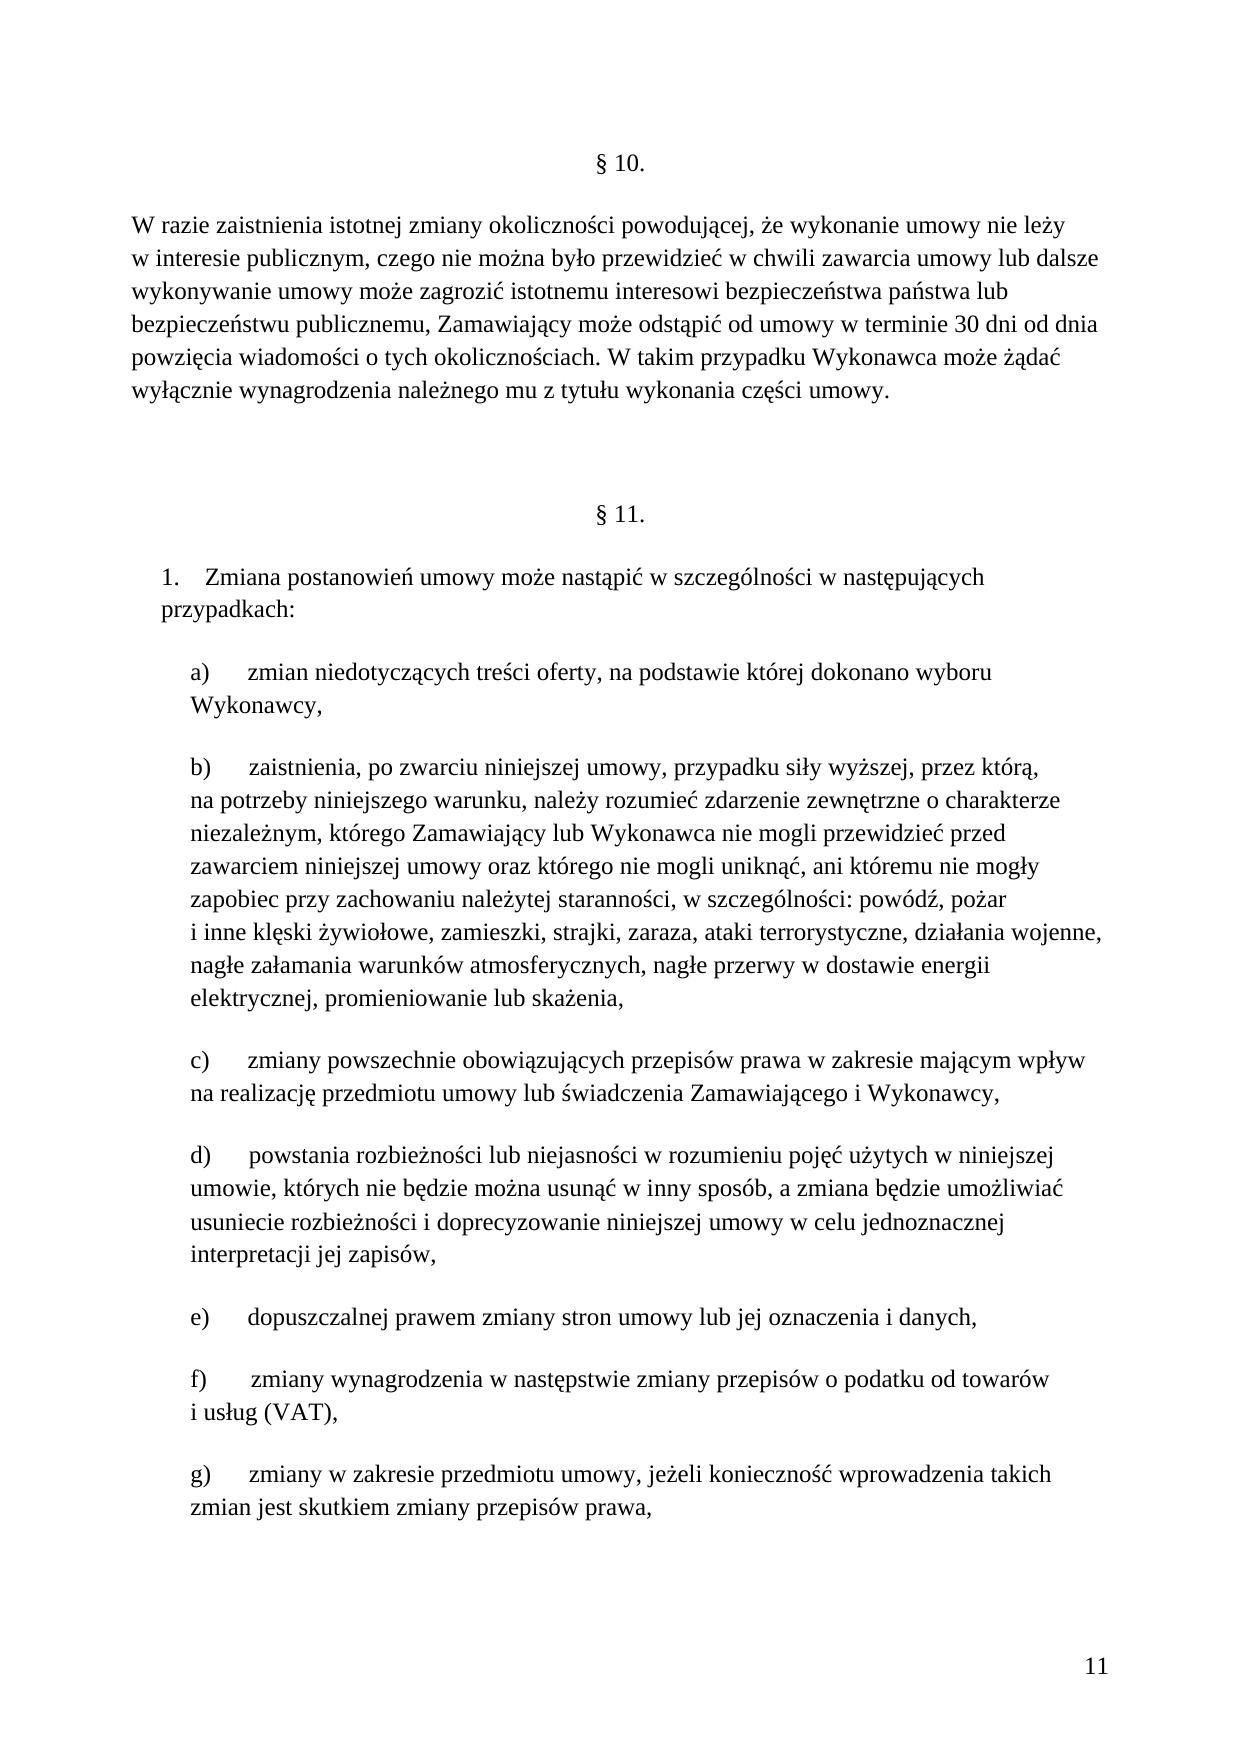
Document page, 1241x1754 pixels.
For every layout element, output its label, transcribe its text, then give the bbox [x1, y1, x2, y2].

text § 11. [131, 499, 1109, 528]
text g) zmiany w zakresie przedmiotu umowy, jeżeli konieczność wprowadzenia takich zmian jest skutkiem zmiany przepisów prawa, [190, 1459, 1109, 1521]
text b) zaistnienia, po zwarciu niniejszej umowy, przypadku siły wyższej, przez którą, na potrzeby niniejszego warunku, należy rozumieć zdarzenie zewnętrzne o charakterze niezależnym, którego Zamawiający lub Wykonawca nie mogli przewidzieć przed zawarciem niniejszej umowy oraz którego nie mogli uniknąć, ani któremu nie mogły zapobiec przy zachowaniu należytej staranności, w szczególności: powódź, pożar i inne klęski żywiołowe, zamieszki, strajki, zaraza, ataki terrorystyczne, działania wojenne, nagłe załamania warunków atmosferycznych, nagłe przerwy w dostawie energii elektrycznej, promieniowanie lub skażenia, [190, 752, 1109, 1012]
text a) zmian niedotyczących treści oferty, na podstawie której dokonano wyboru Wykonawcy, [190, 657, 1109, 718]
text d) powstania rozbieżności lub niejasności w rozumieniu pojęć użytych w niniejszej umowie, których nie będzie można usunąć w inny sposób, a zmiana będzie umożliwiać usuniecie rozbieżności i doprecyzowanie niniejszej umowy w celu jednoznacznej interpretacji jej zapisów, [190, 1141, 1109, 1268]
text e) dopuszczalnej prawem zmiany stron umowy lub jej oznaczenia i danych, [190, 1302, 1109, 1331]
text W razie zaistnienia istotnej zmiany okoliczności powodującej, że wykonanie umowy nie leży w interesie publicznym, czego nie można było przewidzieć w chwili zawarcia umowy lub dalsze wykonywanie umowy może zagrozić istotnemu interesowi bezpieczeństwa państwa lub bezpieczeństwu publicznemu, Zamawiający może odstąpić od umowy w terminie 30 dni od dnia powzięcia wiadomości o tych okolicznościach. W takim przypadku Wykonawca może żądać wyłącznie wynagrodzenia należnego mu z tytułu wykonania części umowy. [131, 210, 1109, 404]
text f) zmiany wynagrodzenia w następstwie zmiany przepisów o podatku od towarów i usług (VAT), [190, 1364, 1109, 1426]
text 1. Zmiana postanowień umowy może nastąpić w szczególności w następujących przypadkach: [161, 562, 1109, 623]
text c) zmiany powszechnie obowiązujących przepisów prawa w zakresie mającym wpływ na realizację przedmiotu umowy lub świadczenia Zamawiającego i Wykonawcy, [190, 1045, 1109, 1107]
text § 10. [131, 148, 1109, 176]
